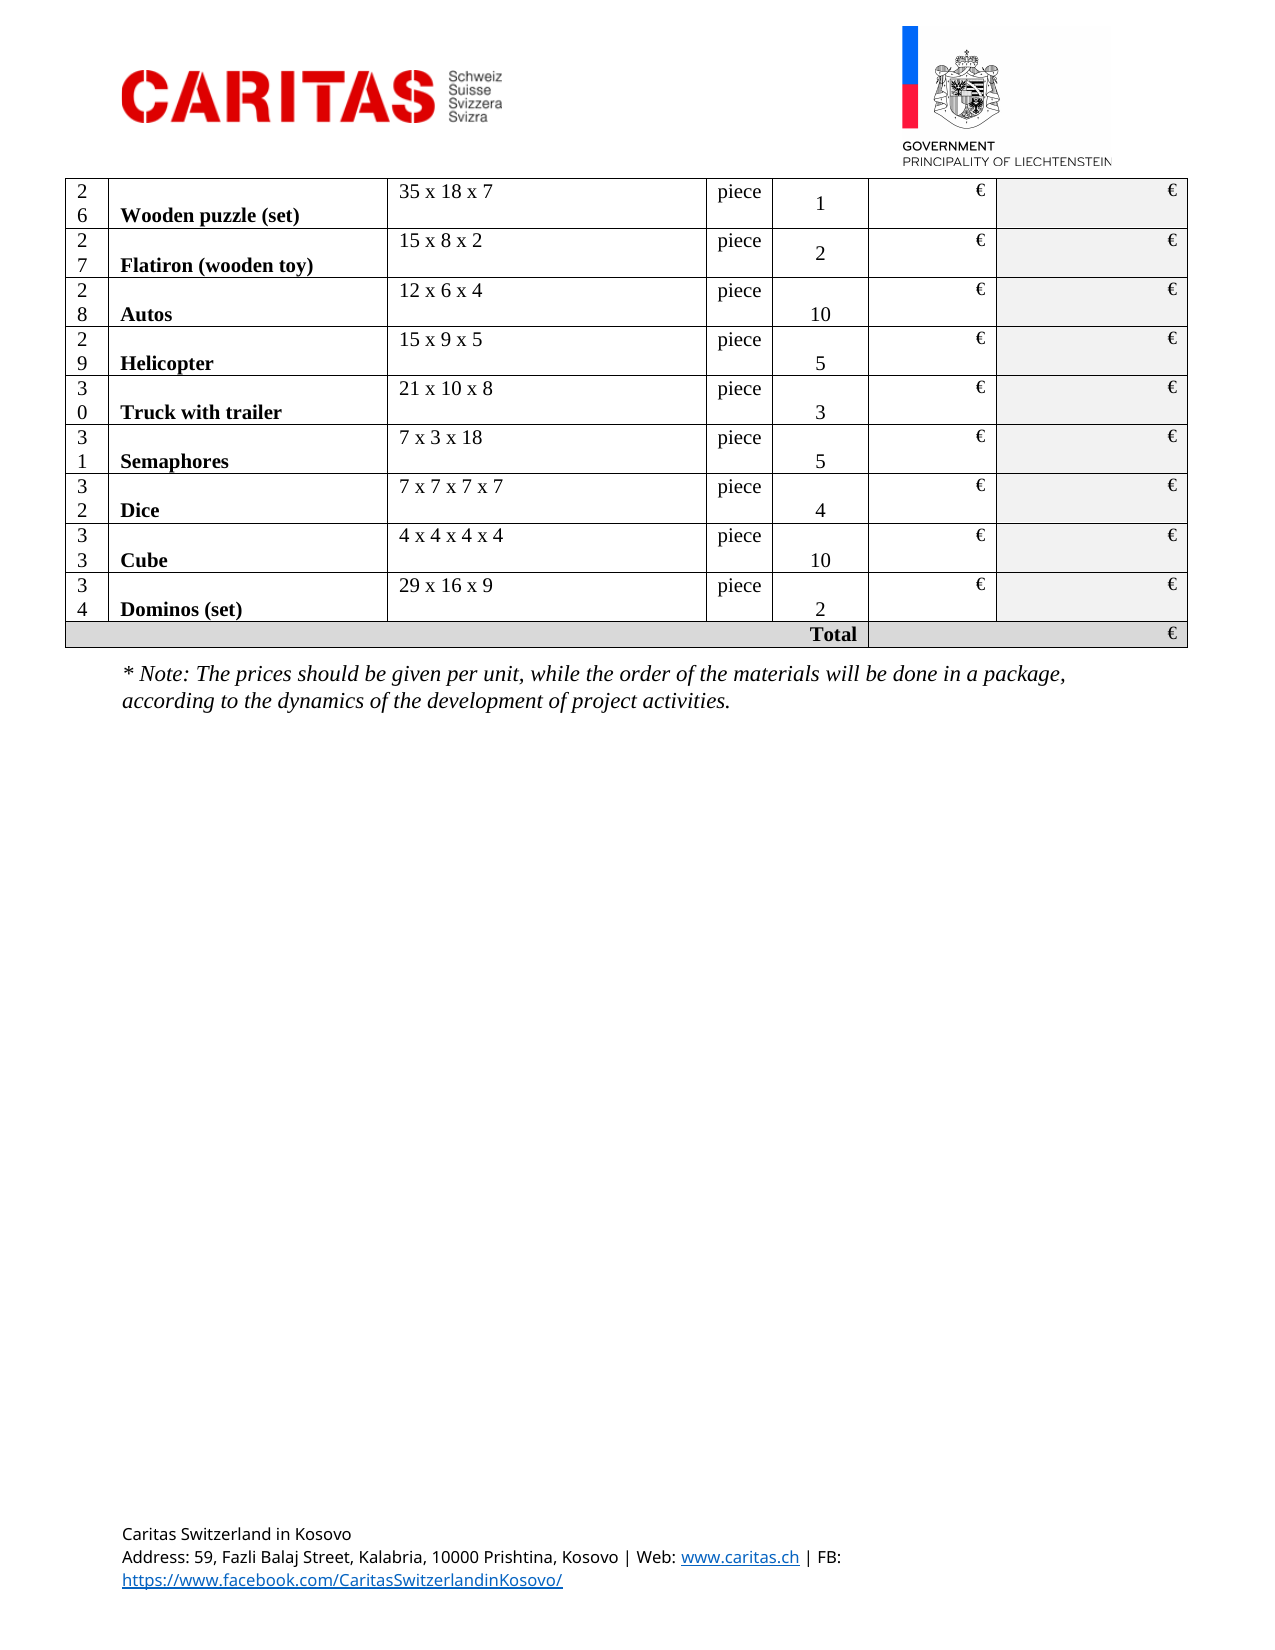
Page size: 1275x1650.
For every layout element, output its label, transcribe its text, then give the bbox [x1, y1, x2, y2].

table_cell Autos [109, 278, 387, 326]
table_cell piece [707, 327, 772, 375]
table_cell Wooden puzzle (set) [109, 179, 387, 227]
table_cell Total [66, 622, 868, 647]
table_cell € [997, 229, 1187, 277]
table_cell € [869, 573, 996, 621]
table_cell 15 x 8 x 2 [388, 229, 706, 277]
table_cell € [869, 278, 996, 326]
table_cell 29 [66, 327, 108, 375]
table_cell piece [707, 179, 772, 227]
table_cell Semaphores [109, 425, 387, 473]
table_cell 2 [773, 229, 868, 277]
table_cell 12 x 6 x 4 [388, 278, 706, 326]
table_cell 35 x 18 x 7 [388, 179, 706, 227]
table_cell 30 [66, 376, 108, 424]
table_cell piece [707, 278, 772, 326]
table_cell € [997, 179, 1187, 227]
table_cell € [997, 524, 1187, 572]
text * Note: The prices should be given per unit, while the order of the materials will be done in a package, according to the dynamics of the development of project activities. [122, 660, 1134, 713]
table_cell 29 x 16 x 9 [388, 573, 706, 621]
table_cell 32 [66, 474, 108, 522]
table_cell piece [707, 229, 772, 277]
table_cell 34 [66, 573, 108, 621]
picture [902, 26, 1112, 166]
table_cell piece [707, 376, 772, 424]
table_cell 26 [66, 179, 108, 227]
table_cell 4 x 4 x 4 x 4 [388, 524, 706, 572]
table_cell 7 x 3 x 18 [388, 425, 706, 473]
table_cell 28 [66, 278, 108, 326]
table_cell piece [707, 474, 772, 522]
table_cell € [997, 278, 1187, 326]
table_cell 3 [773, 376, 868, 424]
table_cell € [997, 573, 1187, 621]
picture [121, 70, 502, 123]
table_cell 1 [773, 179, 868, 227]
table_cell 33 [66, 524, 108, 572]
table_cell Helicopter [109, 327, 387, 375]
table_cell piece [707, 573, 772, 621]
table_cell € [869, 425, 996, 473]
table_cell € [869, 474, 996, 522]
table_cell € [869, 179, 996, 227]
table_cell € [869, 376, 996, 424]
table_cell Truck with trailer [109, 376, 387, 424]
table_cell 10 [773, 278, 868, 326]
table_cell piece [707, 425, 772, 473]
table_cell € [997, 327, 1187, 375]
table_cell Flatiron (wooden toy) [109, 229, 387, 277]
table_cell 5 [773, 327, 868, 375]
table_cell Dice [109, 474, 387, 522]
table_cell 27 [66, 229, 108, 277]
table_cell € [869, 524, 996, 572]
table_cell 10 [773, 524, 868, 572]
table_cell € [997, 376, 1187, 424]
table_cell 5 [773, 425, 868, 473]
table_cell 21 x 10 x 8 [388, 376, 706, 424]
table_cell € [869, 327, 996, 375]
table_cell € [997, 425, 1187, 473]
table_cell 31 [66, 425, 108, 473]
table_cell Cube [109, 524, 387, 572]
table_cell € [997, 474, 1187, 522]
table_cell € [869, 229, 996, 277]
table_cell 4 [773, 474, 868, 522]
table_cell 7 x 7 x 7 x 7 [388, 474, 706, 522]
table_cell 15 x 9 x 5 [388, 327, 706, 375]
table_cell 2 [773, 573, 868, 621]
table_cell Dominos (set) [109, 573, 387, 621]
table_cell € [869, 622, 1187, 647]
table_cell piece [707, 524, 772, 572]
